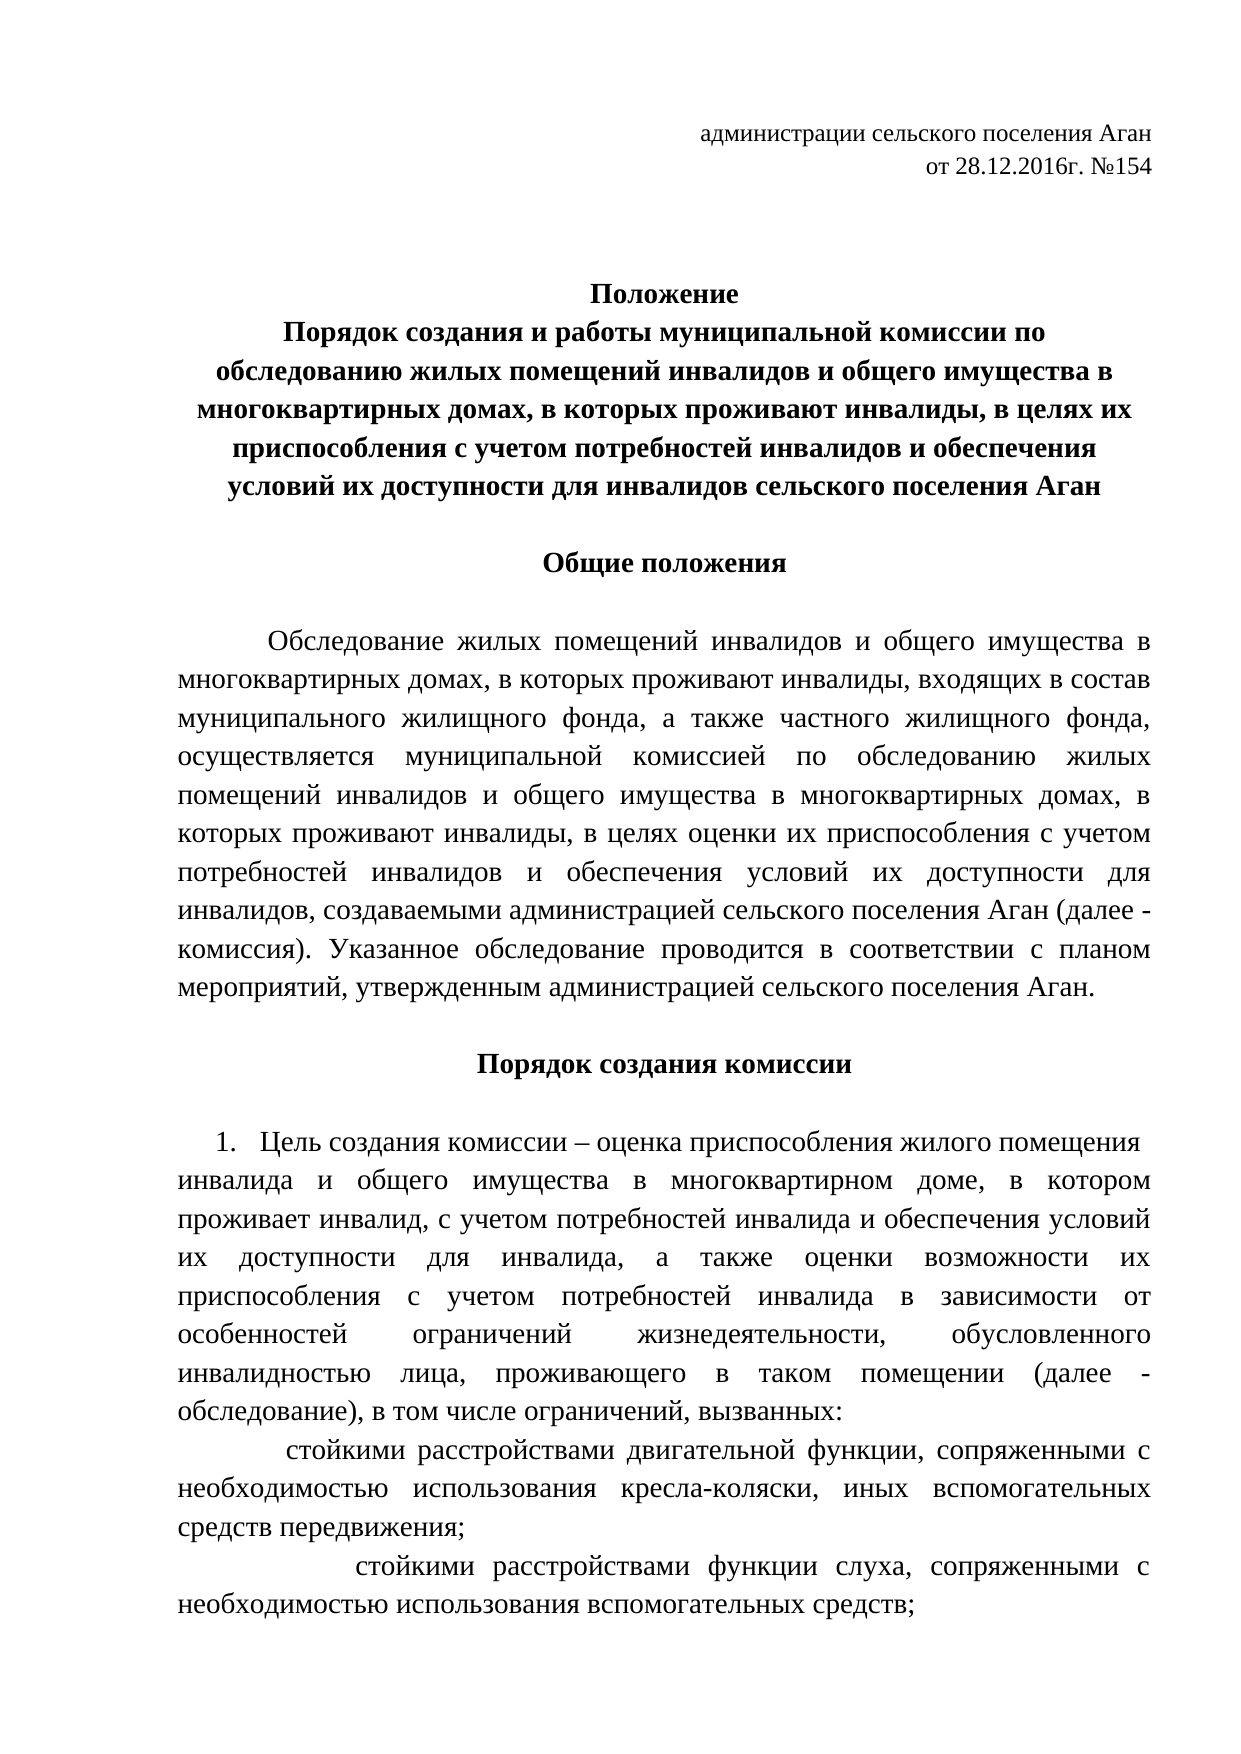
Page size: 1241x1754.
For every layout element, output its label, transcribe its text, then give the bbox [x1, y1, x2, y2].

text Обследование жилых помещений инвалидов и общего имущества в многоквартирных домах, в которых проживают инвалиды, входящих в состав муниципального жилищного фонда, а также частного жилищного фонда, осуществляется муниципальной комиссией по обследованию жилых помещений инвалидов и общего имущества в многоквартирных домах, в которых проживают инвалиды, в целях оценки их приспособления с учетом потребностей инвалидов и обеспечения условий их доступности для инвалидов, создаваемыми администрацией сельского поселения Аган (далее - комиссия). Указанное обследование проводится в соответствии с планом мероприятий, утвержденным администрацией сельского поселения Аган. [177, 623, 1152, 1003]
text стойкими расстройствами двигательной функции, сопряженными с необходимостью использования кресла-коляски, иных вспомогательных средств передвижения; [177, 1432, 1152, 1543]
text Общие положения [177, 546, 1152, 579]
text от 28.12.2016г. №154 [215, 151, 1152, 180]
text обследованию жилых помещений инвалидов и общего имущества в многоквартирных домах, в которых проживают инвалиды, в целях их приспособления с учетом потребностей инвалидов и обеспечения условий их доступности для инвалидов сельского поселения Аган [177, 353, 1152, 502]
text Положение [177, 276, 1152, 309]
list Цель создания комиссии – оценка приспособления жилого помещения [215, 1124, 1152, 1157]
text Порядок создания и работы муниципальной комиссии по [177, 314, 1152, 348]
text Порядок создания комиссии [177, 1047, 1152, 1080]
text администрации сельского поселения Аган [215, 118, 1152, 147]
text инвалида и общего имущества в многоквартирном доме, в котором проживает инвалид, с учетом потребностей инвалида и обеспечения условий их доступности для инвалида, а также оценки возможности их приспособления с учетом потребностей инвалида в зависимости от особенностей ограничений жизнедеятельности, обусловленного инвалидностью лица, проживающего в таком помещении (далее - обследование), в том числе ограничений, вызванных: [177, 1162, 1152, 1427]
text стойкими расстройствами функции слуха, сопряженными с необходимостью использования вспомогательных средств; [177, 1548, 1152, 1620]
